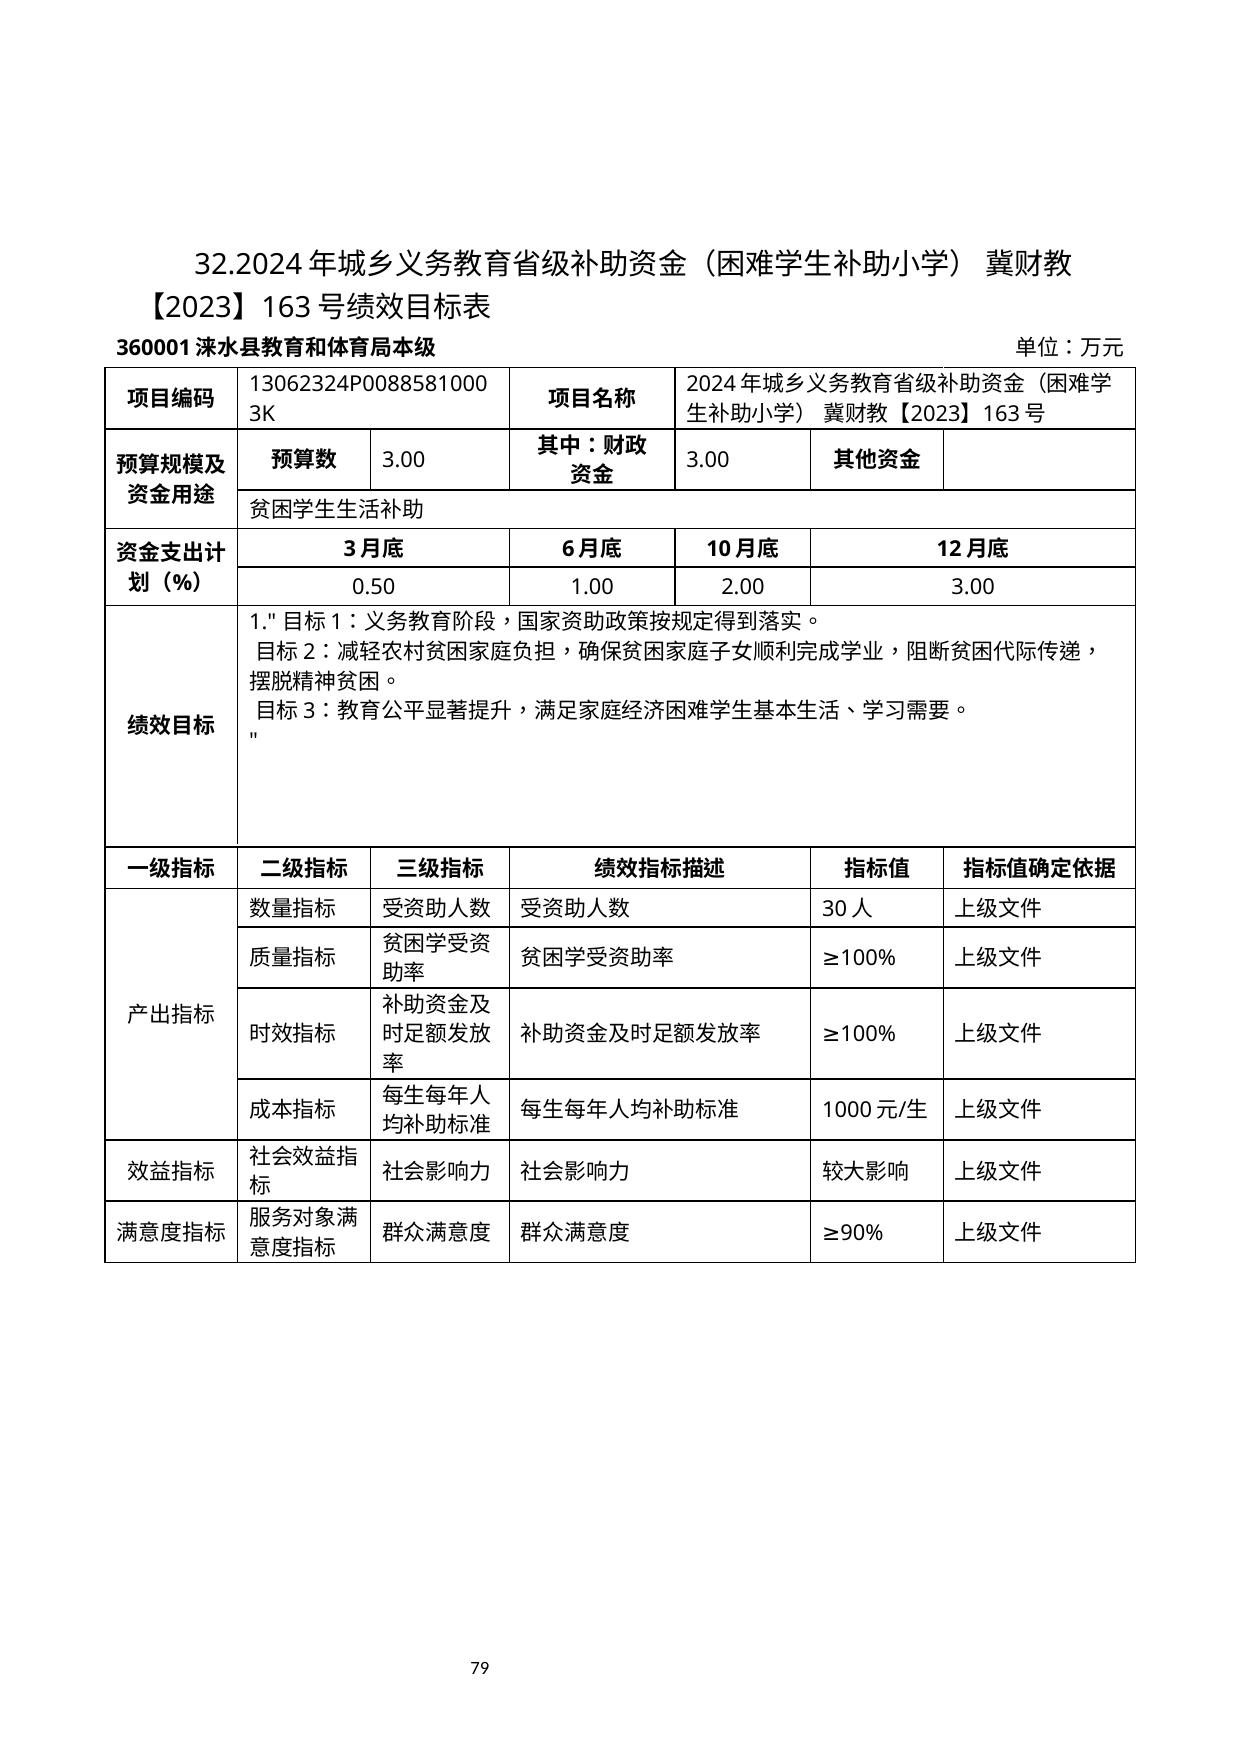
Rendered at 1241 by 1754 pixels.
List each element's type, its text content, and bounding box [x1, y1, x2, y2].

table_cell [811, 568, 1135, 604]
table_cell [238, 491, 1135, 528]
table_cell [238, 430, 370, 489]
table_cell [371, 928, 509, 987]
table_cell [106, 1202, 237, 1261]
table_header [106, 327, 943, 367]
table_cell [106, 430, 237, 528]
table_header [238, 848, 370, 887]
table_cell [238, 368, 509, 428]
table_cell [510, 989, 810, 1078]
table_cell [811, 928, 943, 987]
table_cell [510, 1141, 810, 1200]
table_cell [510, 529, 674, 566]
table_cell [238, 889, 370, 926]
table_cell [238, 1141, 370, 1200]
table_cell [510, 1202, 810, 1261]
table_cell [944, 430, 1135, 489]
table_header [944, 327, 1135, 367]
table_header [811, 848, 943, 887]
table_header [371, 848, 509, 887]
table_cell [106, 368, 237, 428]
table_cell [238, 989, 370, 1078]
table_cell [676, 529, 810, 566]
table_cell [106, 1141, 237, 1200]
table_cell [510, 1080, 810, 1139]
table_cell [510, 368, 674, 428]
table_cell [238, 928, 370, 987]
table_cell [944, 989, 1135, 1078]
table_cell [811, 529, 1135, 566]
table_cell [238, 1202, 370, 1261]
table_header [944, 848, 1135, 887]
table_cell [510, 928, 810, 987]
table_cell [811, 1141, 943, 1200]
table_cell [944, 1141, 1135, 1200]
text 32.2024年城乡义务教育省级补助资金（困难学生补助小学） 冀财教【2023】163号绩效目标表 [136, 241, 1104, 326]
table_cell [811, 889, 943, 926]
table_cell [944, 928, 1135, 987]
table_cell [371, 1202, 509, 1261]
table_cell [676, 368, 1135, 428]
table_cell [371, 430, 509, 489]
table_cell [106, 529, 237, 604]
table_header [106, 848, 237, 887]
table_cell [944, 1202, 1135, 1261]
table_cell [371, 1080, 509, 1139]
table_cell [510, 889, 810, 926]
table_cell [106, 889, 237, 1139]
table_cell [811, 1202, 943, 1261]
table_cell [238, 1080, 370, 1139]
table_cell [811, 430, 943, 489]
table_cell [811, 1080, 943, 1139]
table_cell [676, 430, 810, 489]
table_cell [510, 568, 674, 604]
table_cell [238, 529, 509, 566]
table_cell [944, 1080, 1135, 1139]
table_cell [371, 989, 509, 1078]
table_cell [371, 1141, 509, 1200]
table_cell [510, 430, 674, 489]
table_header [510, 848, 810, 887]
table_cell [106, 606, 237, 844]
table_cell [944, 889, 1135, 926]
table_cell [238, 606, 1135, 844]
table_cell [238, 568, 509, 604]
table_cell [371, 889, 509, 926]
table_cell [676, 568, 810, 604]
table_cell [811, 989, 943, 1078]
